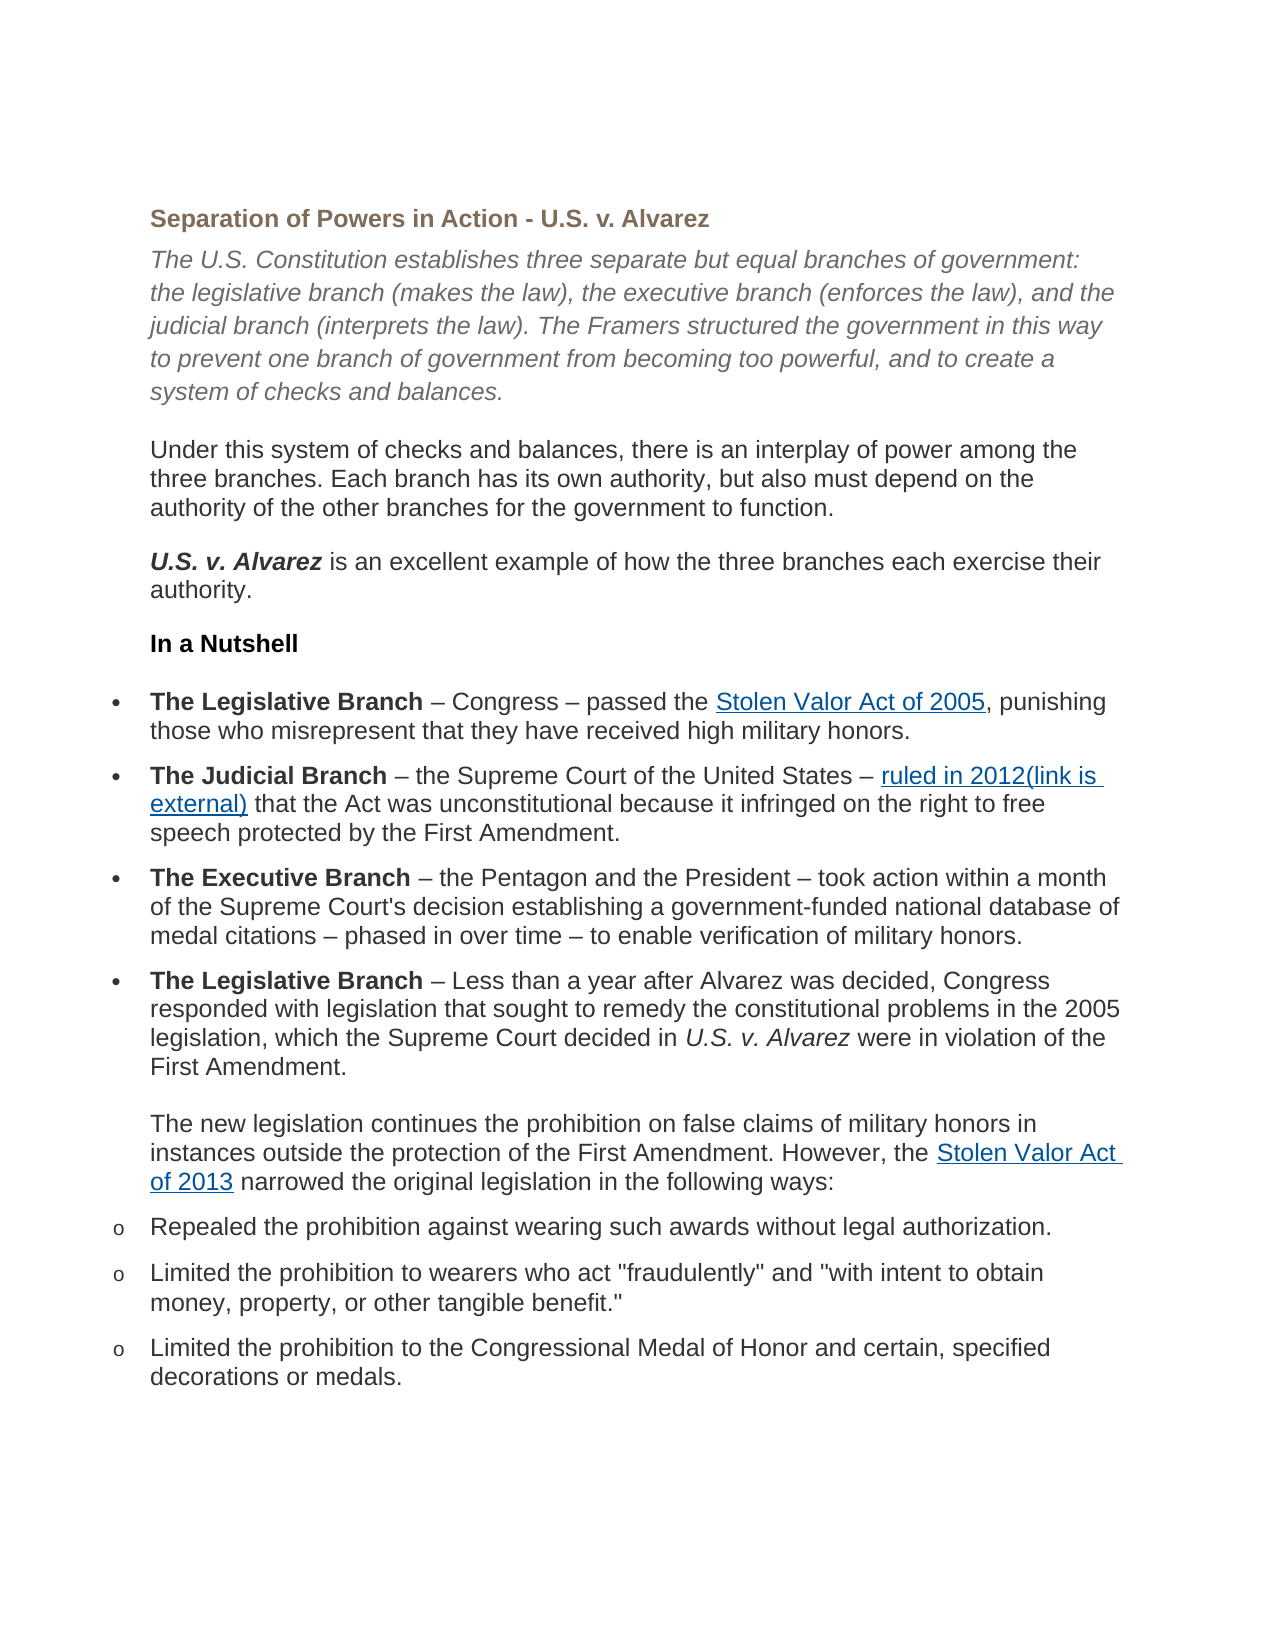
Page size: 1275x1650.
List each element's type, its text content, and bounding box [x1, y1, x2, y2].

text Under this system of checks and balances, there is an interplay of power among the three branches. Each branch has its own authority, but also must depend on the authority of the other branches for the government to function. [150, 435, 1125, 521]
list The Legislative Branch – Congress – passed the Stolen Valor Act of 2005, punishing those who misrepresent that they have received high military honors. [112, 687, 1125, 744]
subtitle In a Nutshell [150, 629, 1125, 658]
list Limited the prohibition to wearers who act "fraudulently" and "with intent to obtain money, property, or other tangible benefit." [112, 1258, 1125, 1316]
list Repealed the prohibition against wearing such awards without legal authorization. [112, 1212, 1125, 1242]
list The Legislative Branch – Less than a year after Alvarez was decided, Congress responded with legislation that sought to remedy the constitutional problems in the 2005 legislation, which the Supreme Court decided in U.S. v. Alvarez were in violation of the First Amendment. The new legislation continues the prohibition on false claims of military honors in instances outside the protection of the First Amendment. However, the Stolen Valor Act of 2013 narrowed the original legislation in the following ways: [112, 966, 1125, 1196]
list Limited the prohibition to the Congressional Medal of Honor and certain, specified decorations or medals. [112, 1332, 1125, 1391]
text U.S. v. Alvarez is an excellent example of how the three branches each exercise their authority. [150, 546, 1125, 604]
list The Judicial Branch – the Supreme Court of the United States – ruled in 2012(link is external) that the Act was unconstitutional because it infringed on the right to free speech protected by the First Amendment. [112, 761, 1125, 847]
text The U.S. Constitution establishes three separate but equal branches of government: the legislative branch (makes the law), the executive branch (enforces the law), and the judicial branch (interprets the law). The Framers structured the government in this way to prevent one branch of government from becoming too powerful, and to create a system of checks and balances. [150, 245, 1125, 406]
list The Executive Branch – the Pentagon and the President – took action within a month of the Supreme Court's decision establishing a government-funded national database of medal citations – phased in over time – to enable verification of military honors. [112, 863, 1125, 949]
subtitle Separation of Powers in Action - U.S. v. Alvarez [150, 204, 1125, 233]
